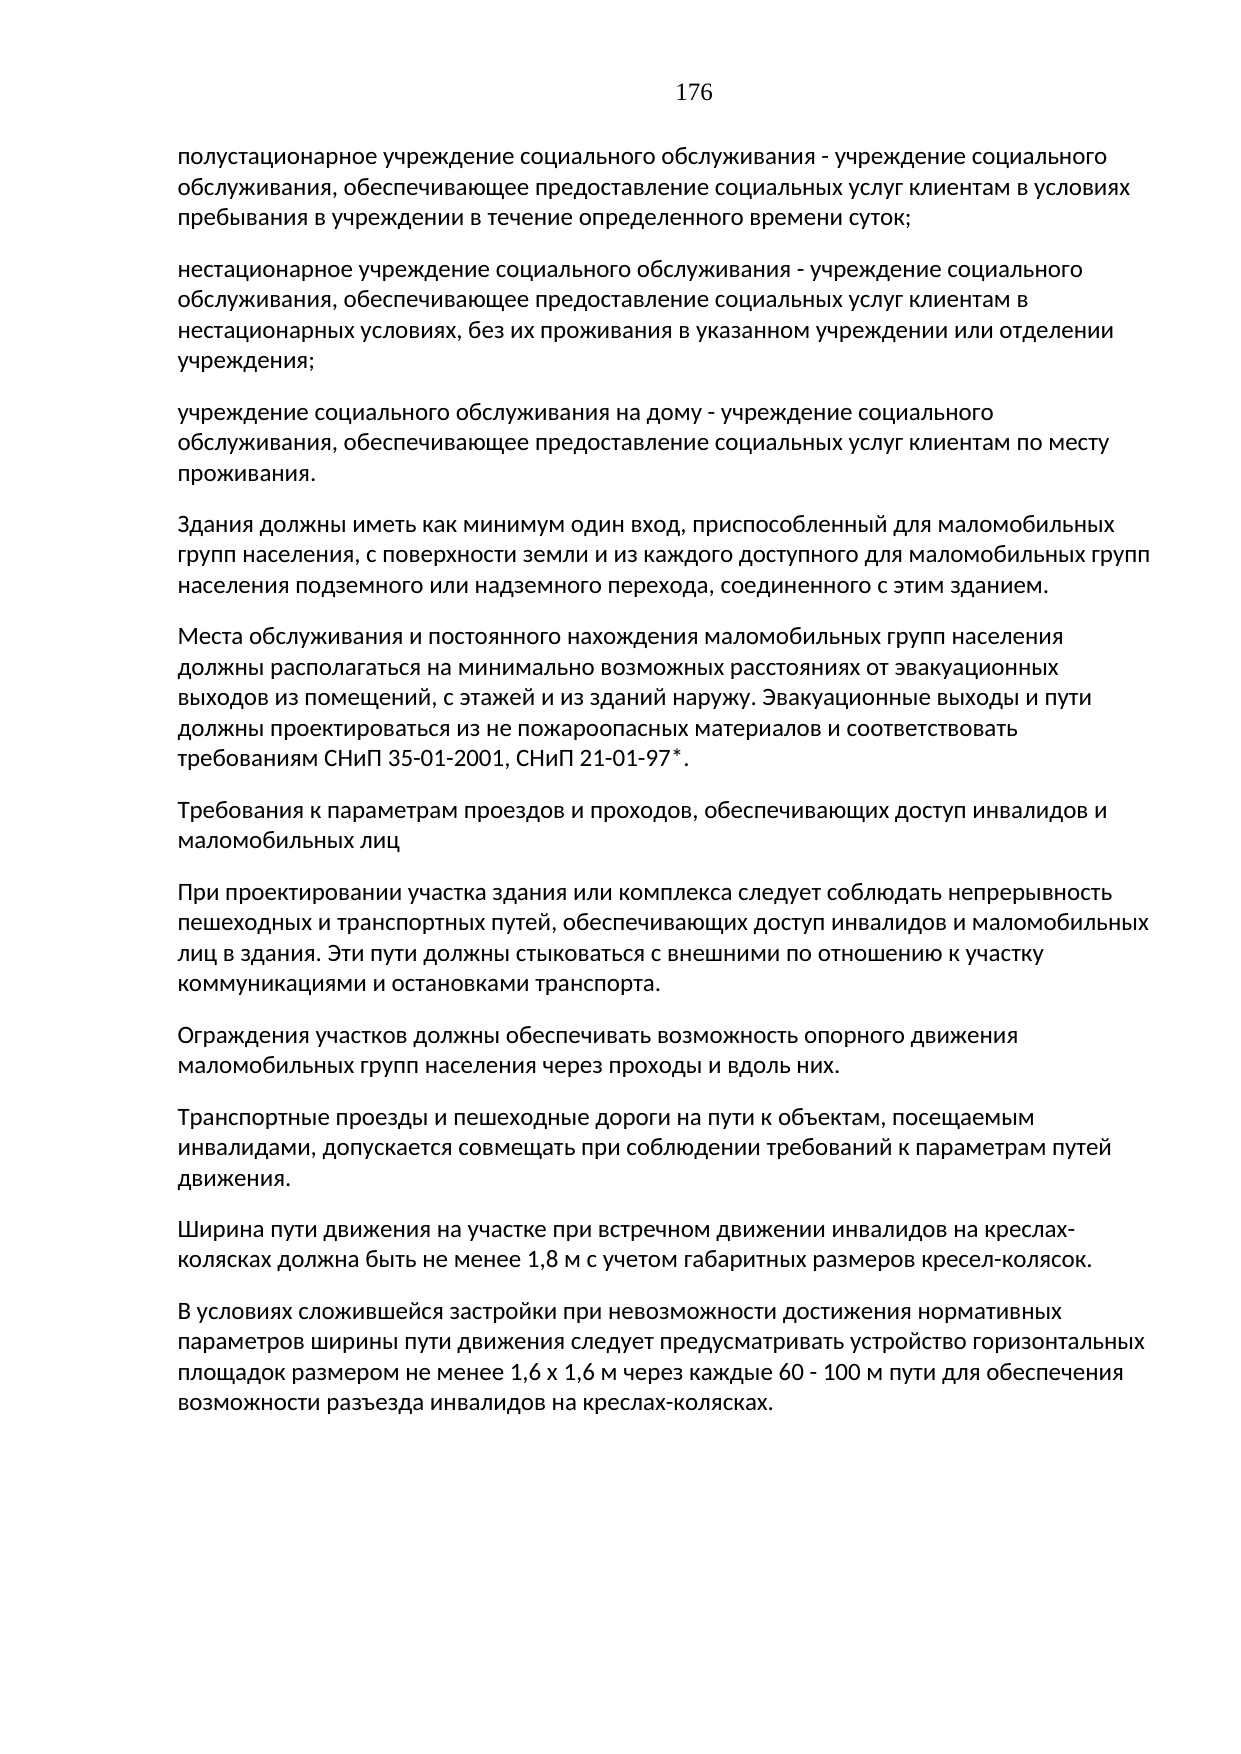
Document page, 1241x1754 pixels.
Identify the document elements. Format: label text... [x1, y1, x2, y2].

text При проектировании участка здания или комплекса следует соблюдать непрерывность пешеходных и транспортных путей, обеспечивающих доступ инвалидов и маломобильных лиц в здания. Эти пути должны стыковаться с внешними по отношению к участку коммуникациями и остановками транспорта. [177, 876, 1152, 998]
text Требования к параметрам проездов и проходов, обеспечивающих доступ инвалидов и маломобильных лиц [177, 794, 1152, 855]
text Транспортные проезды и пешеходные дороги на пути к объектам, посещаемым инвалидами, допускается совмещать при соблюдении требований к параметрам путей движения. [177, 1101, 1152, 1192]
text В условиях сложившейся застройки при невозможности достижения нормативных параметров ширины пути движения следует предусматривать устройство горизонтальных площадок размером не менее 1,6 x через каждые 60 - пути для обеспечения возможности разъезда инвалидов на креслах-колясках. [177, 1295, 1152, 1417]
text учреждение социального обслуживания на дому - учреждение социального обслуживания, обеспечивающее предоставление социальных услуг клиентам по месту проживания. [177, 396, 1152, 487]
text Ширина пути движения на участке при встречном движении инвалидов на креслах-колясках должна быть не менее с учетом габаритных размеров кресел-колясок. [177, 1213, 1152, 1274]
text нестационарное учреждение социального обслуживания - учреждение социального обслуживания, обеспечивающее предоставление социальных услуг клиентам в нестационарных условиях, без их проживания в указанном учреждении или отделении учреждения; [177, 253, 1152, 375]
text Здания должны иметь как минимум один вход, приспособленный для маломобильных групп населения, с поверхности земли и из каждого доступного для маломобильных групп населения подземного или надземного перехода, соединенного с этим зданием. [177, 508, 1152, 600]
text Ограждения участков должны обеспечивать возможность опорного движения маломобильных групп населения через проходы и вдоль них. [177, 1019, 1152, 1080]
text Места обслуживания и постоянного нахождения маломобильных групп населения должны располагаться на минимально возможных расстояниях от эвакуационных выходов из помещений, с этажей и из зданий наружу. Эвакуационные выходы и пути должны проектироваться из не пожароопасных материалов и соответствовать требованиям СНиП 35-01-2001, СНиП 21-01-97*. [177, 621, 1152, 773]
text полустационарное учреждение социального обслуживания - учреждение социального обслуживания, обеспечивающее предоставление социальных услуг клиентам в условиях пребывания в учреждении в течение определенного времени суток; [177, 140, 1152, 232]
